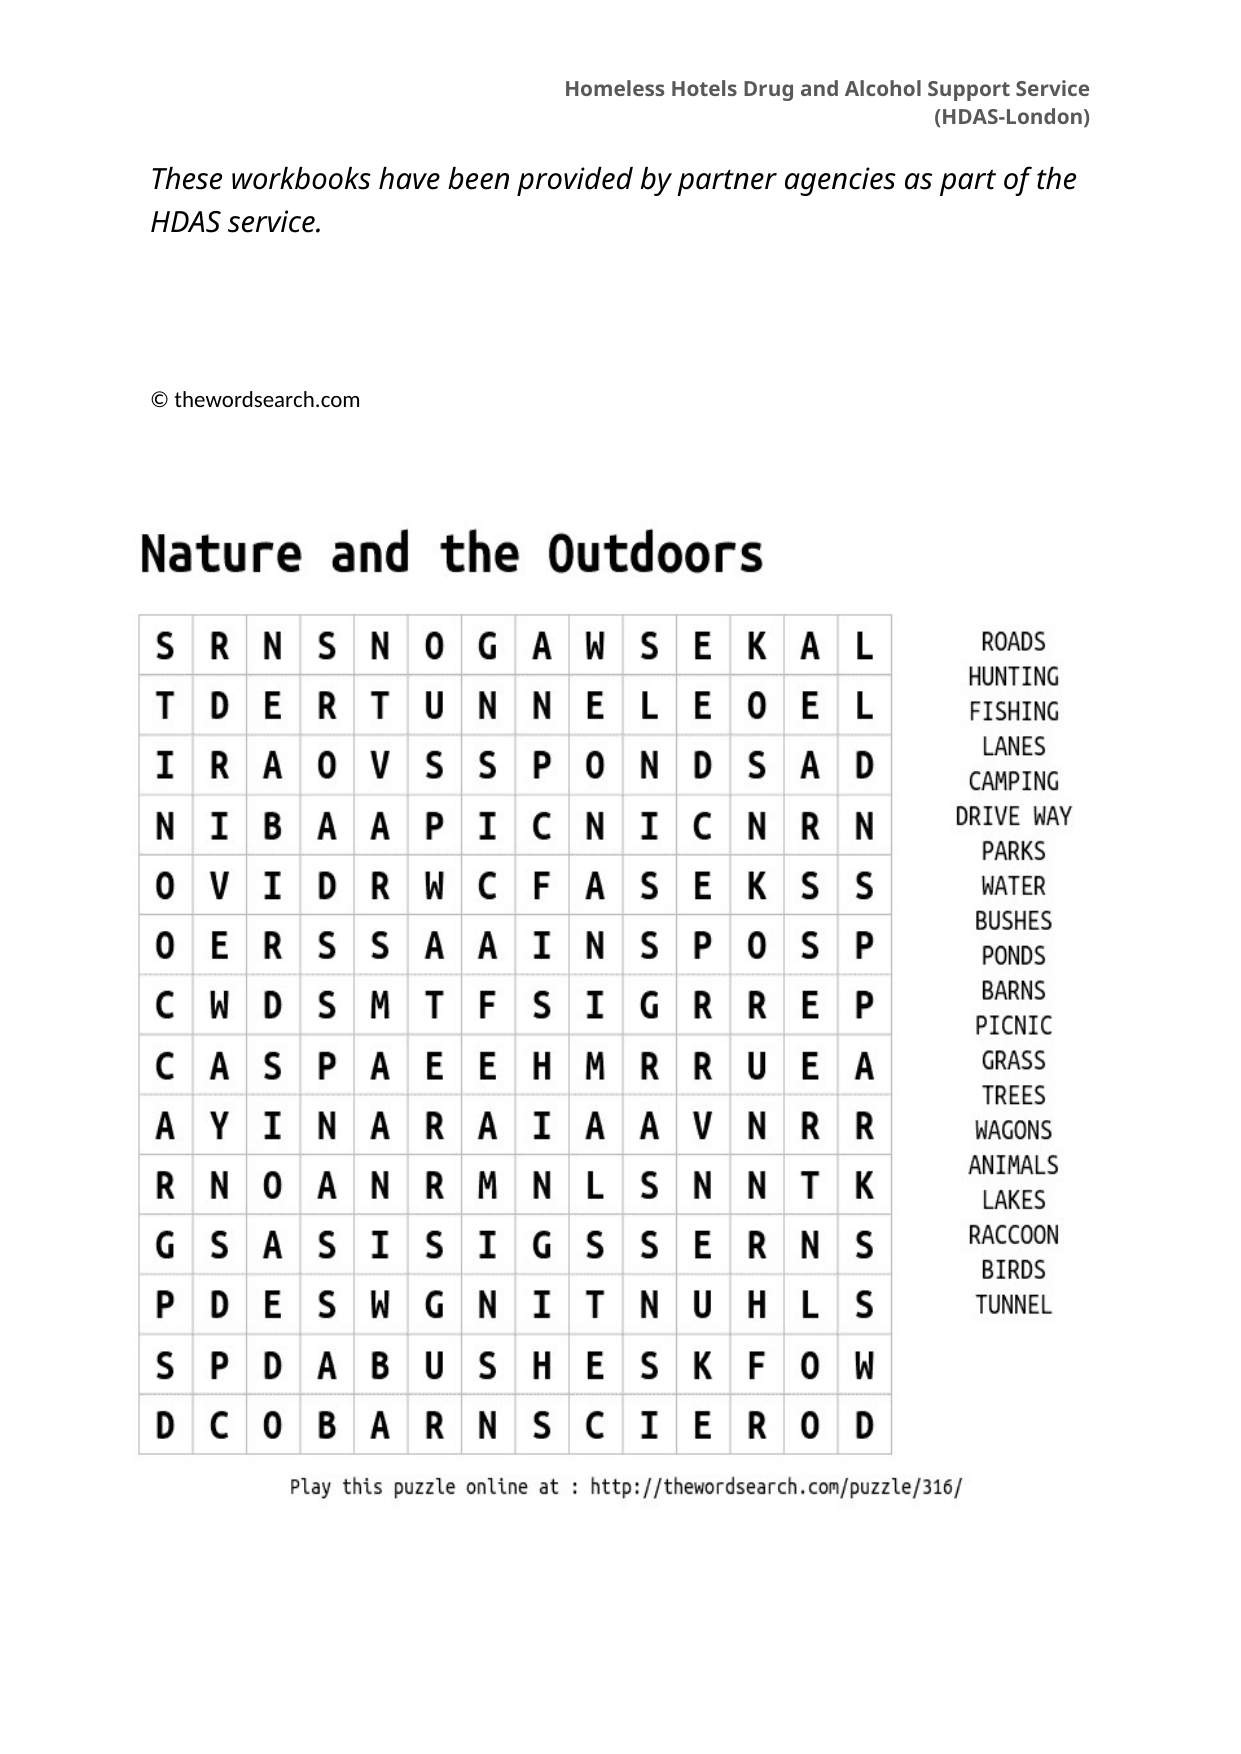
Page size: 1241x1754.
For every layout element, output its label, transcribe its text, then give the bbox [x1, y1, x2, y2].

text These workbooks have been provided by partner agencies as part of the HDAS service. [150, 159, 1090, 241]
text © thewordsearch.com [150, 355, 1211, 413]
picture [101, 486, 1163, 1532]
